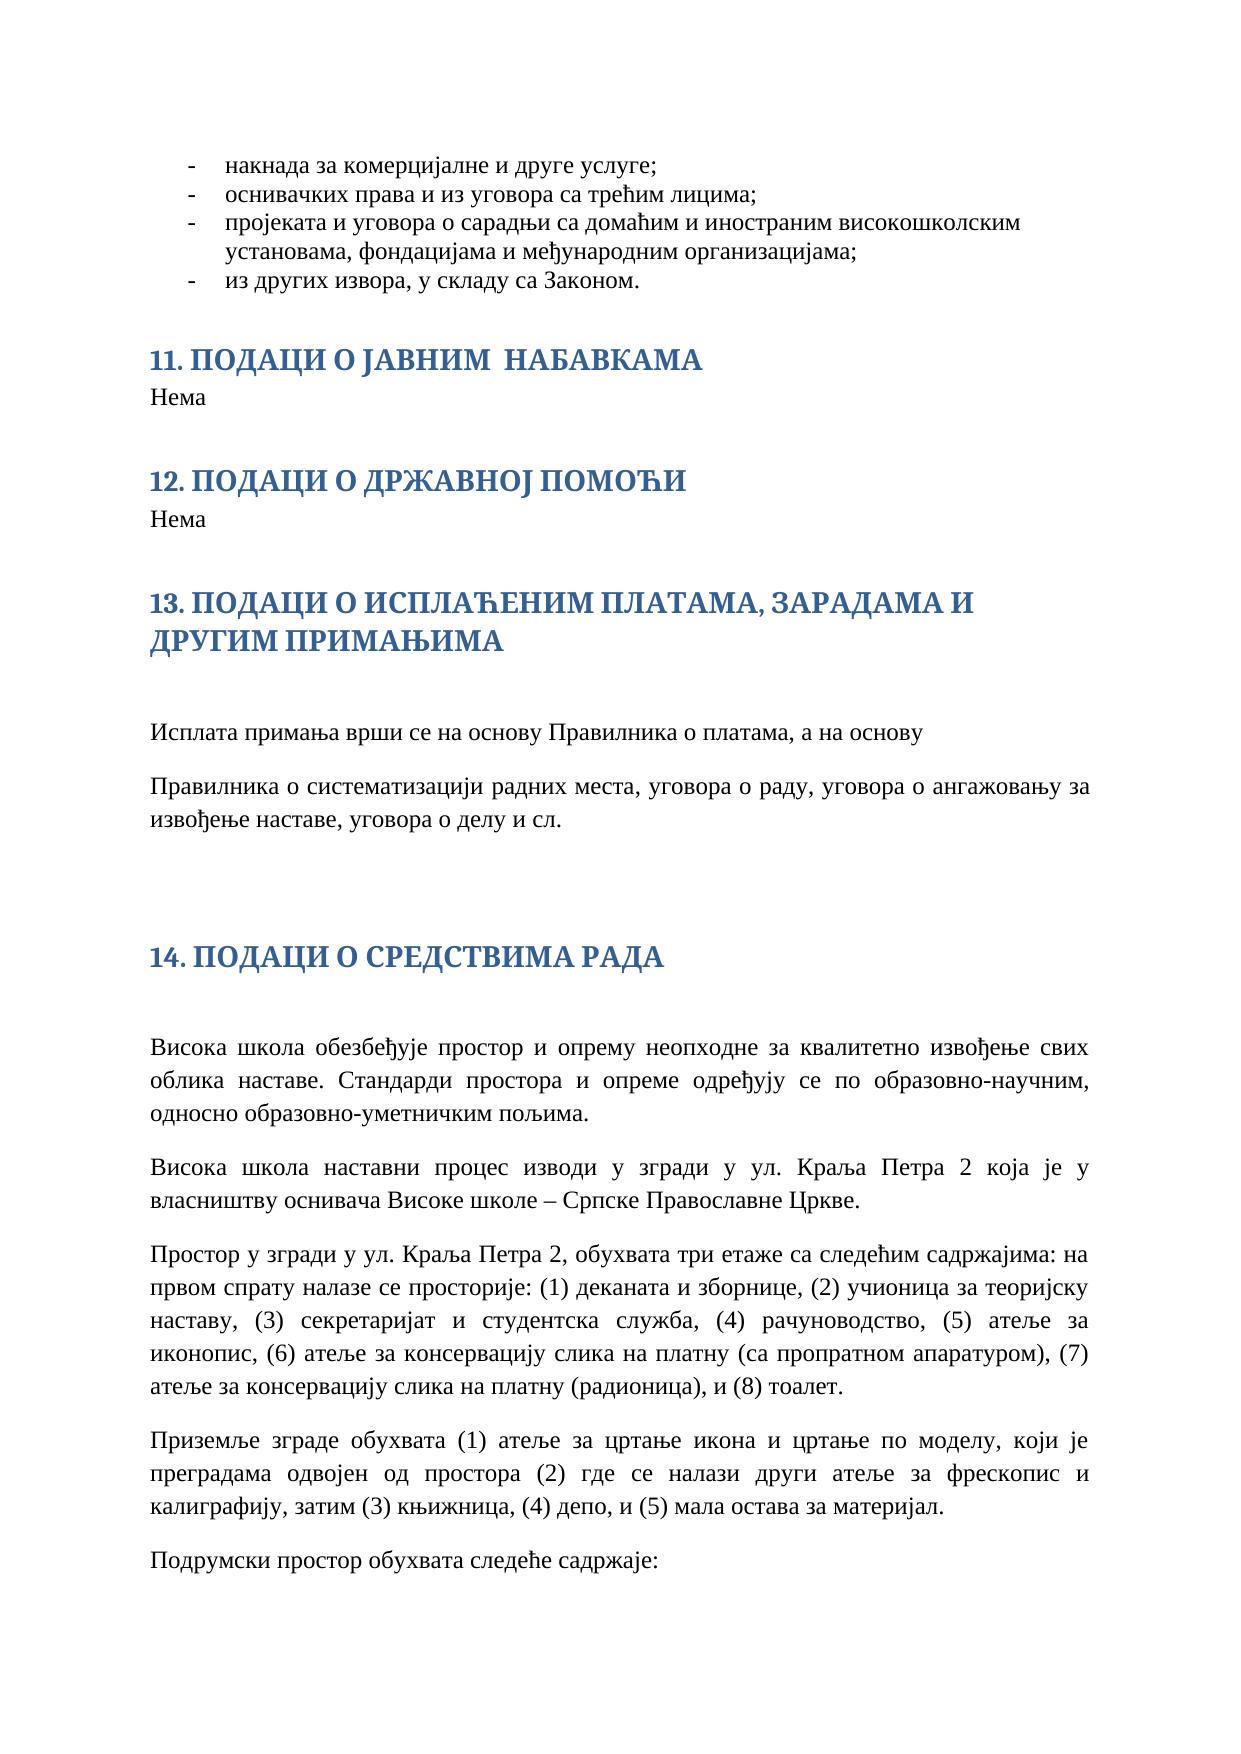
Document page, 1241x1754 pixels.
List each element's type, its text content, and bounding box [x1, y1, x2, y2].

text Нема [150, 504, 1090, 533]
text Висока школа наставни процес изводи у згради у ул. Краља Петра 2 која је у власништву оснивача Високе школе – Српске Православне Цркве. [150, 1152, 1090, 1214]
text Приземље зграде обухвата (1) атеље за цртање икона и цртање по моделу, који је преградама одвојен од простора (2) где се налази други атеље за фрескопис и калиграфију, затим (3) књижница, (4) депо, и (5) мала остава за материјал. [150, 1425, 1090, 1520]
subtitle 14. ПОДАЦИ О СРЕДСТВИМА РАДА [150, 941, 1090, 974]
list пројеката и уговора о сарадњи са домаћим и иностраним високошколским установама, фондацијама и међународним организацијама; [187, 207, 1090, 265]
text Нема [150, 382, 1090, 411]
text Простор у згради у ул. Краља Петра 2, обухвата три етаже са следећим садржајима: на првом спрату налазе се просторије: (1) деканата и зборнице, (2) учионица за теоријску наставу, (3) секретаријат и студентска служба, (4) рачуноводство, (5) атеље за иконопис, (6) атеље за консервацију слика на платну (са пропратном апаратуром), (7) атеље за консервацију слика на платну (радионица), и (8) тоалет. [150, 1239, 1090, 1400]
list оснивачких права и из уговора са трећим лицима; [187, 179, 1090, 207]
text Висока школа обезбеђује простор и опрему неопходне за квалитетно извођење свих облика наставе. Стандарди простора и опреме одређују се по образовно-научним, односно образовно-уметничким пољима. [150, 1032, 1090, 1127]
text Правилника о систематизацији радних места, уговора о раду, уговора о ангажовању за извођење наставе, уговора о делу и сл. [150, 771, 1090, 833]
text Исплата примања врши се на основу Правилника о платама, а на основу [150, 717, 1090, 746]
list накнада за комерцијалне и друге услуге; [187, 150, 1090, 179]
text Подрумски простор обухвата следеће садржаје: [150, 1545, 1090, 1574]
subtitle 11. ПОДАЦИ О ЈАВНИМ НАБАВКАМА [150, 344, 1090, 377]
subtitle 12. ПОДАЦИ О ДРЖАВНОЈ ПОМОЋИ [150, 465, 1090, 499]
list из других извора, у складу са Законом. [187, 265, 1090, 294]
subtitle 13. ПОДАЦИ О ИСПЛАЋЕНИМ ПЛАТАМА, ЗАРАДАМА И ДРУГИМ ПРИМАЊИМА [150, 587, 1090, 659]
